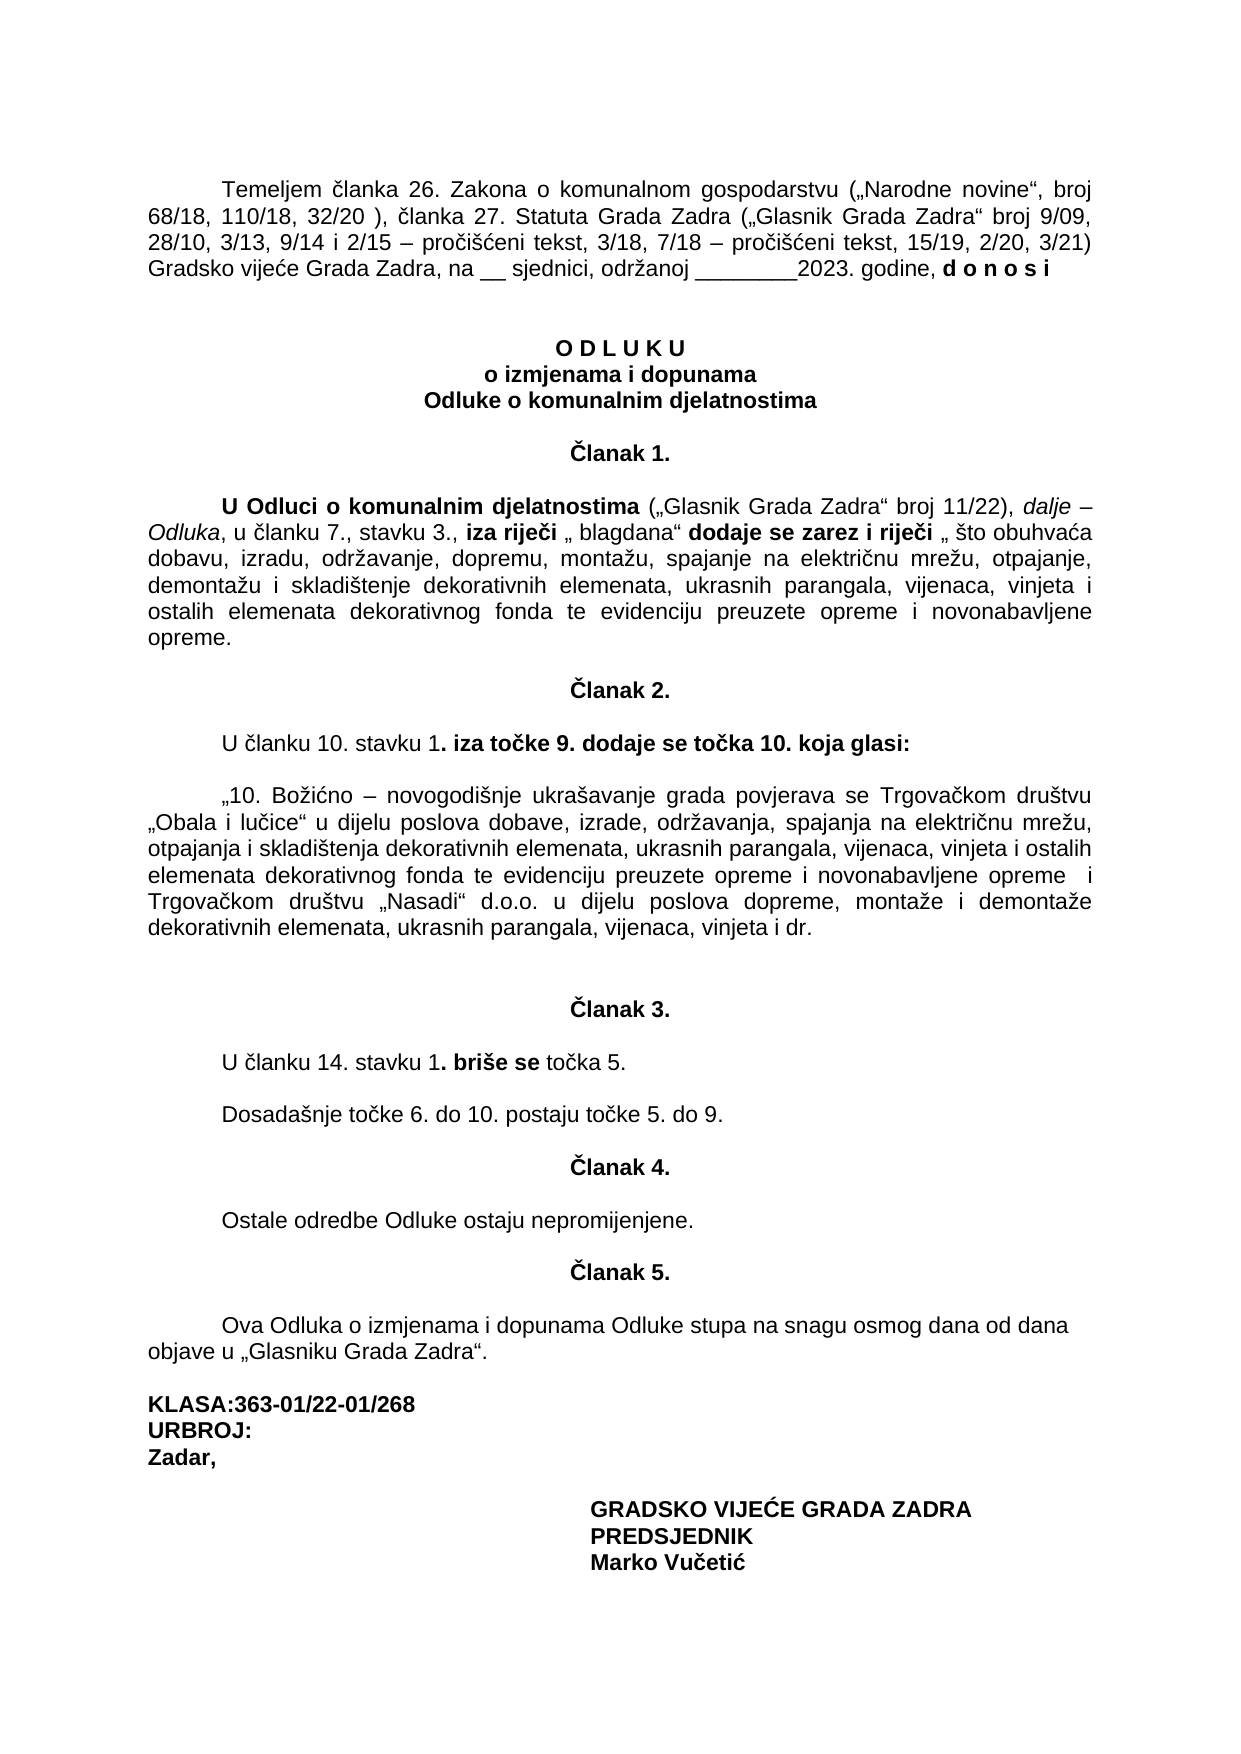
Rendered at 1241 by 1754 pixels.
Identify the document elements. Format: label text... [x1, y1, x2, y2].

text o izmjenama i dopunama [148, 361, 1093, 387]
text Zadar, [148, 1444, 1093, 1470]
text GRADSKO VIJEĆE GRADA ZADRA [516, 1496, 1093, 1523]
text U Odluci o komunalnim djelatnostima („Glasnik Grada Zadra“ broj 11/22), dalje – Odluka, u članku 7., stavku 3., iza riječi „ blagdana“ dodaje se zarez i riječi „ što obuhvaća dobavu, izradu, održavanje, dopremu, montažu, spajanje na električnu mrežu, otpajanje, demontažu i skladištenje dekorativnih elemenata, ukrasnih parangala, vijenaca, vinjeta i ostalih elemenata dekorativnog fonda te evidenciju preuzete opreme i novonabavljene opreme. [148, 493, 1093, 651]
text URBROJ: [148, 1417, 1093, 1444]
text U članku 10. stavku 1. iza točke 9. dodaje se točka 10. koja glasi: [148, 730, 1093, 756]
text Ostale odredbe Odluke ostaju nepromijenjene. [148, 1207, 1093, 1233]
text PREDSJEDNIK [590, 1523, 1093, 1549]
text Ova Odluka o izmjenama i dopunama Odluke stupa na snagu osmog dana od dana objave u „Glasniku Grada Zadra“. [148, 1312, 1093, 1365]
text Odluke o komunalnim djelatnostima [148, 387, 1093, 413]
text Članak 5. [148, 1259, 1093, 1286]
text Dosadašnje točke 6. do 10. postaju točke 5. do 9. [148, 1101, 1093, 1127]
text Članak 3. [148, 996, 1093, 1022]
text Marko Vučetić [148, 1549, 1093, 1576]
text Članak 4. [148, 1154, 1093, 1180]
text Članak 1. [148, 440, 1093, 466]
text Temeljem članka 26. Zakona o komunalnom gospodarstvu („Narodne novine“, broj 68/18, 110/18, 32/20 ), članka 27. Statuta Grada Zadra („Glasnik Grada Zadra“ broj 9/09, 28/10, 3/13, 9/14 i 2/15 – pročišćeni tekst, 3/18, 7/18 – pročišćeni tekst, 15/19, 2/20, 3/21) Gradsko vijeće Grada Zadra, na __ sjednici, održanoj ________2023. godine, d o n o s i [148, 176, 1093, 282]
text „10. Božićno – novogodišnje ukrašavanje grada povjerava se Trgovačkom društvu „Obala i lučice“ u dijelu poslova dobave, izrade, održavanja, spajanja na električnu mrežu, otpajanja i skladištenja dekorativnih elemenata, ukrasnih parangala, vijenaca, vinjeta i ostalih elemenata dekorativnog fonda te evidenciju preuzete opreme i novonabavljene opreme i Trgovačkom društvu „Nasadi“ d.o.o. u dijelu poslova dopreme, montaže i demontaže dekorativnih elemenata, ukrasnih parangala, vijenaca, vinjeta i dr. [148, 782, 1093, 941]
text U članku 14. stavku 1. briše se točka 5. [148, 1048, 1093, 1075]
text KLASA:363-01/22-01/268 [148, 1391, 1093, 1417]
text Članak 2. [148, 677, 1093, 703]
text O D L U K U [148, 334, 1093, 361]
